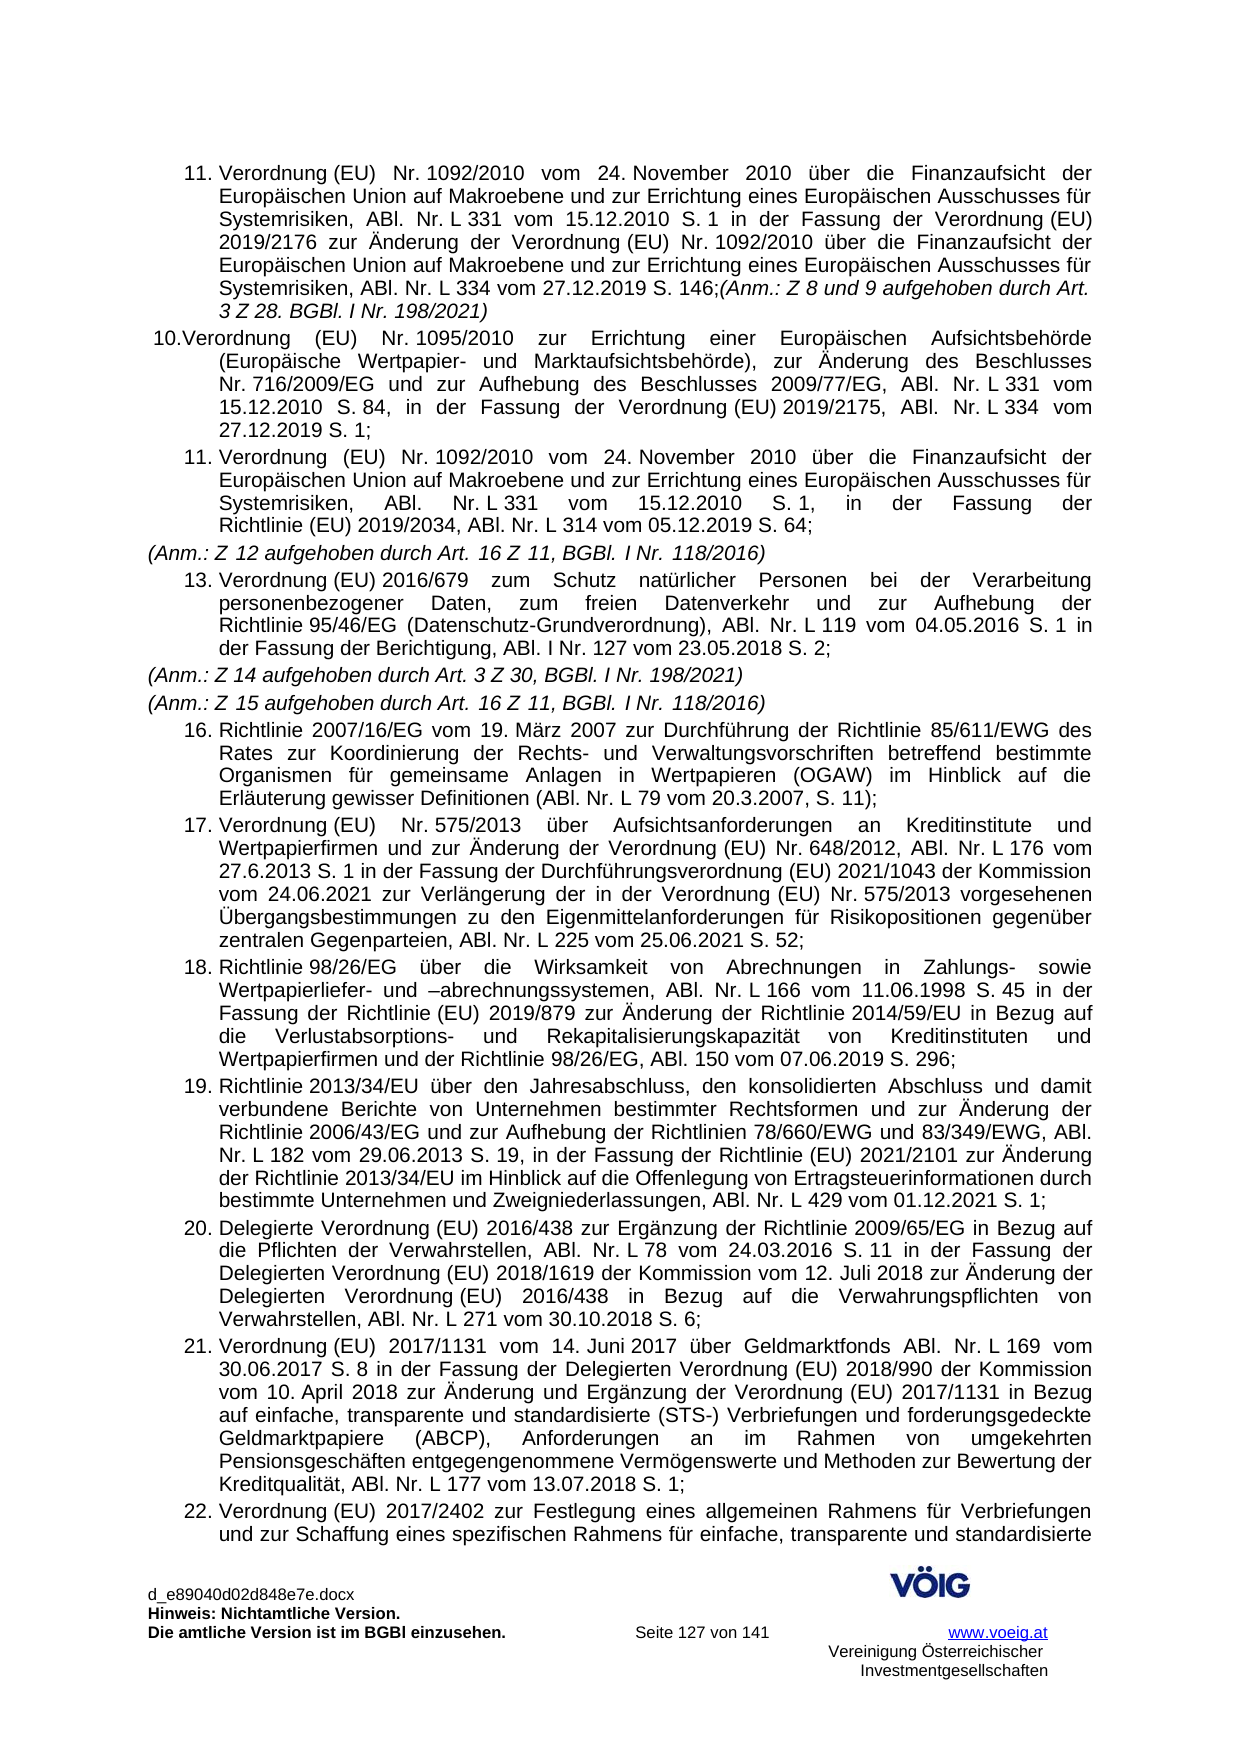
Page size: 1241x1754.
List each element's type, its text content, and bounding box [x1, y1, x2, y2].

text 18. Richtlinie 98/26/EG über die Wirksamkeit von Abrechnungen in Zahlungs- sowie Wertpapierliefer- und –abrechnungssystemen, ABl. Nr. L 166 vom 11.06.1998 S. 45 in der Fassung der Richtlinie (EU) 2019/879 zur Änderung der Richtlinie 2014/59/EU in Bezug auf die Verlustabsorptions- und Rekapitalisierungskapazität von Kreditinstituten und Wertpapierfirmen und der Richtlinie 98/26/EG, ABl. 150 vom 07.06.2019 S. 296; [148, 956, 1093, 1071]
text (Anm.: Z 14 aufgehoben durch Art. 3 Z 30, BGBl. I Nr. 198/2021) [148, 664, 1093, 687]
text 20. Delegierte Verordnung (EU) 2016/438 zur Ergänzung der Richtlinie 2009/65/EG in Bezug auf die Pflichten der Verwahrstellen, ABl. Nr. L 78 vom 24.03.2016 S. 11 in der Fassung der Delegierten Verordnung (EU) 2018/1619 der Kommission vom 12. Juli 2018 zur Änderung der Delegierten Verordnung (EU) 2016/438 in Bezug auf die Verwahrungspflichten von Verwahrstellen, ABl. Nr. L 271 vom 30.10.2018 S. 6; [148, 1217, 1093, 1331]
text 19. Richtlinie 2013/34/EU über den Jahresabschluss, den konsolidierten Abschluss und damit verbundene Berichte von Unternehmen bestimmter Rechtsformen und zur Änderung der Richtlinie 2006/43/EG und zur Aufhebung der Richtlinien 78/660/EWG und 83/349/EWG, ABl. Nr. L 182 vom 29.06.2013 S. 19, in der Fassung der Richtlinie (EU) 2021/2101 zur Änderung der Richtlinie 2013/34/EU im Hinblick auf die Offenlegung von Ertragsteuerinformationen durch bestimmte Unternehmen und Zweigniederlassungen, ABl. Nr. L 429 vom 01.12.2021 S. 1; [148, 1075, 1093, 1212]
text 10. Verordnung (EU) Nr. 1095/2010 zur Errichtung einer Europäischen Aufsichtsbehörde (Europäische Wertpapier- und Marktaufsichtsbehörde), zur Änderung des Beschlusses Nr. 716/2009/EG und zur Aufhebung des Beschlusses 2009/77/EG, ABl. Nr. L 331 vom 15.12.2010 S. 84, in der Fassung der Verordnung (EU) 2019/2175, ABl. Nr. L 334 vom 27.12.2019 S. 1; [148, 327, 1093, 442]
text 17. Verordnung (EU) Nr. 575/2013 über Aufsichtsanforderungen an Kreditinstitute und Wertpapierfirmen und zur Änderung der Verordnung (EU) Nr. 648/2012, ABl. Nr. L 176 vom 27.6.2013 S. 1 in der Fassung der Durchführungsverordnung (EU) 2021/1043 der Kommission vom 24.06.2021 zur Verlängerung der in der Verordnung (EU) Nr. 575/2013 vorgesehenen Übergangsbestimmungen zu den Eigenmittelanforderungen für Risikopositionen gegenüber zentralen Gegenparteien, ABl. Nr. L 225 vom 25.06.2021 S. 52; [148, 814, 1093, 952]
text 11. Verordnung (EU) Nr. 1092/2010 vom 24. November 2010 über die Finanzaufsicht der Europäischen Union auf Makroebene und zur Errichtung eines Europäischen Ausschusses für Systemrisiken, ABl. Nr. L 331 vom 15.12.2010 S. 1 in der Fassung der Verordnung (EU) 2019/2176 zur Änderung der Verordnung (EU) Nr. 1092/2010 über die Finanzaufsicht der Europäischen Union auf Makroebene und zur Errichtung eines Europäischen Ausschusses für Systemrisiken, ABl. Nr. L 334 vom 27.12.2019 S. 146;(Anm.: Z 8 und 9 aufgehoben durch Art. 3 Z 28. BGBl. I Nr. 198/2021) [148, 162, 1093, 323]
text 16. Richtlinie 2007/16/EG vom 19. März 2007 zur Durchführung der Richtlinie 85/611/EWG des Rates zur Koordinierung der Rechts- und Verwaltungsvorschriften betreffend bestimmte Organismen für gemeinsame Anlagen in Wertpapieren (OGAW) im Hinblick auf die Erläuterung gewisser Definitionen (ABl. Nr. L 79 vom 20.3.2007, S. 11); [148, 719, 1093, 810]
text 11. Verordnung (EU) Nr. 1092/2010 vom 24. November 2010 über die Finanzaufsicht der Europäischen Union auf Makroebene und zur Errichtung eines Europäischen Ausschusses für Systemrisiken, ABl. Nr. L 331 vom 15.12.2010 S. 1, in der Fassung der Richtlinie (EU) 2019/2034, ABl. Nr. L 314 vom 05.12.2019 S. 64; [148, 446, 1093, 537]
text (Anm.: Z 15 aufgehoben durch Art. 16 Z 11, BGBl. I Nr. 118/2016) [148, 692, 1093, 714]
picture [889, 1565, 972, 1600]
text 13. Verordnung (EU) 2016/679 zum Schutz natürlicher Personen bei der Verarbeitung personenbezogener Daten, zum freien Datenverkehr und zur Aufhebung der Richtlinie 95/46/EG (Datenschutz-Grundverordnung), ABl. Nr. L 119 vom 04.05.2016 S. 1 in der Fassung der Berichtigung, ABl. I Nr. 127 vom 23.05.2018 S. 2; [148, 569, 1093, 660]
text 21. Verordnung (EU) 2017/1131 vom 14. Juni 2017 über Geldmarktfonds ABl. Nr. L 169 vom 30.06.2017 S. 8 in der Fassung der Delegierten Verordnung (EU) 2018/990 der Kommission vom 10. April 2018 zur Änderung und Ergänzung der Verordnung (EU) 2017/1131 in Bezug auf einfache, transparente und standardisierte (STS-) Verbriefungen und forderungsgedeckte Geldmarktpapiere (ABCP), Anforderungen an im Rahmen von umgekehrten Pensionsgeschäften entgegengenommene Vermögenswerte und Methoden zur Bewertung der Kreditqualität, ABl. Nr. L 177 vom 13.07.2018 S. 1; [148, 1335, 1093, 1496]
text (Anm.: Z 12 aufgehoben durch Art. 16 Z 11, BGBl. I Nr. 118/2016) [148, 542, 1093, 564]
